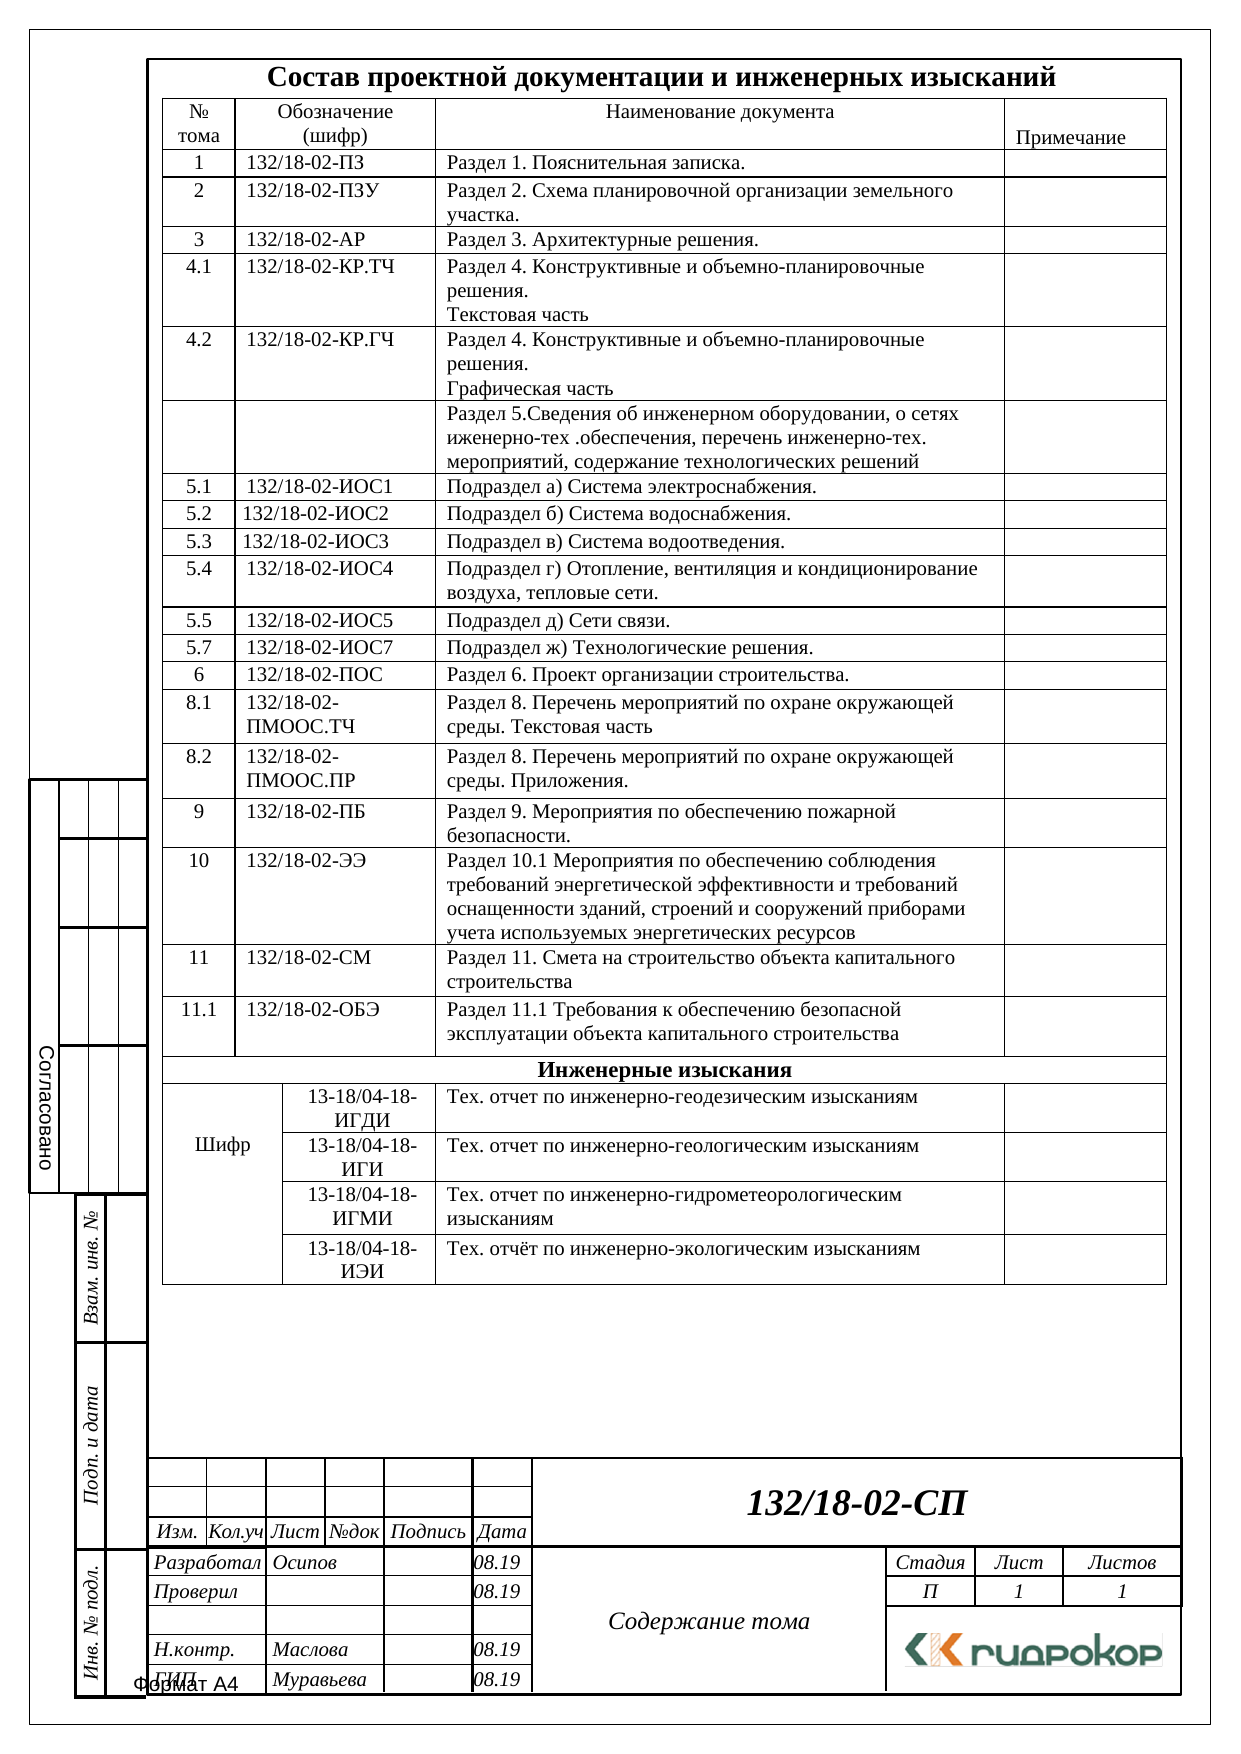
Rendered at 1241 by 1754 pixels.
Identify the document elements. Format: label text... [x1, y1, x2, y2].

table_cell [1005, 945, 1166, 996]
table_cell 132/18-02-ПБ [236, 799, 435, 847]
table_cell 5.2 [163, 501, 234, 527]
table_cell 13-18/04-18-ИЭИ [283, 1235, 435, 1283]
text Состав проектной документации и инженерных изысканий [162, 59, 1161, 93]
table_cell Раздел 8. Перечень мероприятий по охране окружающей среды. Приложения. [436, 744, 1004, 798]
table_cell 132/18-02-ОБЭ [236, 997, 435, 1056]
table_cell Раздел 3. Архитектурные решения. [436, 227, 1004, 253]
table_cell 132/18-02-АР [236, 227, 435, 253]
table_cell Раздел 2. Схема планировочной организации земельного участка. [436, 178, 1004, 226]
picture [904, 1633, 1163, 1667]
table_cell [1005, 474, 1166, 500]
table_cell 132/18-02-ИОС1 [236, 474, 435, 500]
table_cell Раздел 4. Конструктивные и объемно-планировочные решения. Графическая часть [436, 327, 1004, 399]
table_header Наименование документа [436, 99, 1004, 149]
table_cell [1005, 178, 1166, 226]
table_cell 132/18-02-ПОС [236, 662, 435, 689]
table_cell Раздел 11. Смета на строительство объекта капитального строительства [436, 945, 1004, 996]
table_cell [1005, 227, 1166, 253]
table_cell [1005, 501, 1166, 527]
table_cell Раздел 8. Перечень мероприятий по охране окружающей среды. Текстовая часть [436, 690, 1004, 743]
table_cell 5.5 [163, 608, 234, 634]
table_cell 132/18-02-СМ [236, 945, 435, 996]
table_cell 132/18-02-ИОС5 [236, 608, 435, 634]
table_header Обозначение (шифр) [236, 99, 435, 149]
table_cell [163, 401, 234, 473]
table_cell Раздел 1. Пояснительная записка. [436, 150, 1004, 176]
table_cell 13-18/04-18-ИГИ [283, 1133, 435, 1181]
table_cell 5.7 [163, 635, 234, 661]
table_cell 132/18-02-ИОС4 [236, 556, 435, 606]
table_cell 13-18/04-18-ИГМИ [283, 1182, 435, 1234]
table_cell Инженерные изыскания [163, 1057, 1166, 1083]
table_cell 11.1 [163, 997, 234, 1056]
table_cell [1005, 690, 1166, 743]
table_cell 11 [163, 945, 234, 996]
table_cell 3 [163, 227, 234, 253]
table_cell Подраздел а) Система электроснабжения. [436, 474, 1004, 500]
table_cell 132/18-02-ПМООС.ТЧ [236, 690, 435, 743]
table_cell Тех. отчет по инженерно-геологическим изысканиям [436, 1133, 1004, 1181]
table_cell 132/18-02-ИОС3 [236, 529, 435, 555]
table_cell [1005, 848, 1166, 944]
table_cell Тех. отчёт по инженерно-экологическим изысканиям [436, 1235, 1004, 1283]
table_cell [1005, 799, 1166, 847]
table_cell 132/18-02-КР.ТЧ [236, 254, 435, 326]
table_cell Раздел 9. Мероприятия по обеспечению пожарной безопасности. [436, 799, 1004, 847]
table_cell [1005, 529, 1166, 555]
table_cell 132/18-02-ЭЭ [236, 848, 435, 944]
table_cell 10 [163, 848, 234, 944]
table_cell [1005, 608, 1166, 634]
table_cell 13-18/04-18-ИГДИ [283, 1084, 435, 1132]
table_cell Раздел 10.1 Мероприятия по обеспечению соблюдения требований энергетической эффективности и требований оснащенности зданий, строений и сооружений приборами учета используемых энергетических ресурсов [436, 848, 1004, 944]
table_cell 132/18-02-ПМООС.ПР [236, 744, 435, 798]
table_cell Раздел 6. Проект организации строительства. [436, 662, 1004, 689]
table_cell 132/18-02-ИОС2 [236, 501, 435, 527]
table_cell Раздел 5.Сведения об инженерном оборудовании, о сетях иженерно-тех .обеспечения, перечень инженерно-тех. мероприятий, содержание технологических решений [436, 401, 1004, 473]
table_header Примечание [1005, 99, 1166, 149]
table_cell [1005, 556, 1166, 606]
table_cell 132/18-02-ПЗ [236, 150, 435, 176]
table_cell [1005, 150, 1166, 176]
table_cell [1005, 1182, 1166, 1234]
table_cell [1005, 662, 1166, 689]
table_cell 132/18-02-ИОС7 [236, 635, 435, 661]
table_cell [1005, 327, 1166, 399]
table_cell [1005, 635, 1166, 661]
table_cell 6 [163, 662, 234, 689]
table_cell [1005, 254, 1166, 326]
table_cell Подраздел д) Сети связи. [436, 608, 1004, 634]
table_cell Подраздел б) Система водоснабжения. [436, 501, 1004, 527]
table_cell [1005, 1084, 1166, 1132]
table_cell Подраздел ж) Технологические решения. [436, 635, 1004, 661]
table_cell [1005, 401, 1166, 473]
table_cell Подраздел в) Система водоотведения. [436, 529, 1004, 555]
table_cell 132/18-02-КР.ГЧ [236, 327, 435, 399]
table_cell 5.1 [163, 474, 234, 500]
table_cell Тех. отчет по инженерно-гидрометеорологическим изысканиям [436, 1182, 1004, 1234]
table_cell 5.3 [163, 529, 234, 555]
table_cell Шифр [163, 1084, 282, 1283]
table_cell [1005, 1235, 1166, 1283]
table_cell [1005, 1133, 1166, 1181]
table_cell Раздел 11.1 Требования к обеспечению безопасной эксплуатации объекта капитального строительства [436, 997, 1004, 1056]
table_cell Тех. отчет по инженерно-геодезическим изысканиям [436, 1084, 1004, 1132]
table_cell 1 [163, 150, 234, 176]
table_cell 8.1 [163, 690, 234, 743]
table_cell Подраздел г) Отопление, вентиляция и кондиционирование воздуха, тепловые сети. [436, 556, 1004, 606]
table_cell 4.2 [163, 327, 234, 399]
table_cell 8.2 [163, 744, 234, 798]
table_cell 5.4 [163, 556, 234, 606]
table_header № тома [163, 99, 234, 149]
table_cell Раздел 4. Конструктивные и объемно-планировочные решения. Текстовая часть [436, 254, 1004, 326]
table_cell [1005, 997, 1166, 1056]
table_cell [1005, 744, 1166, 798]
table_cell 9 [163, 799, 234, 847]
table_cell [236, 401, 435, 473]
table_cell 4.1 [163, 254, 234, 326]
table_cell 132/18-02-ПЗУ [236, 178, 435, 226]
table_cell 2 [163, 178, 234, 226]
